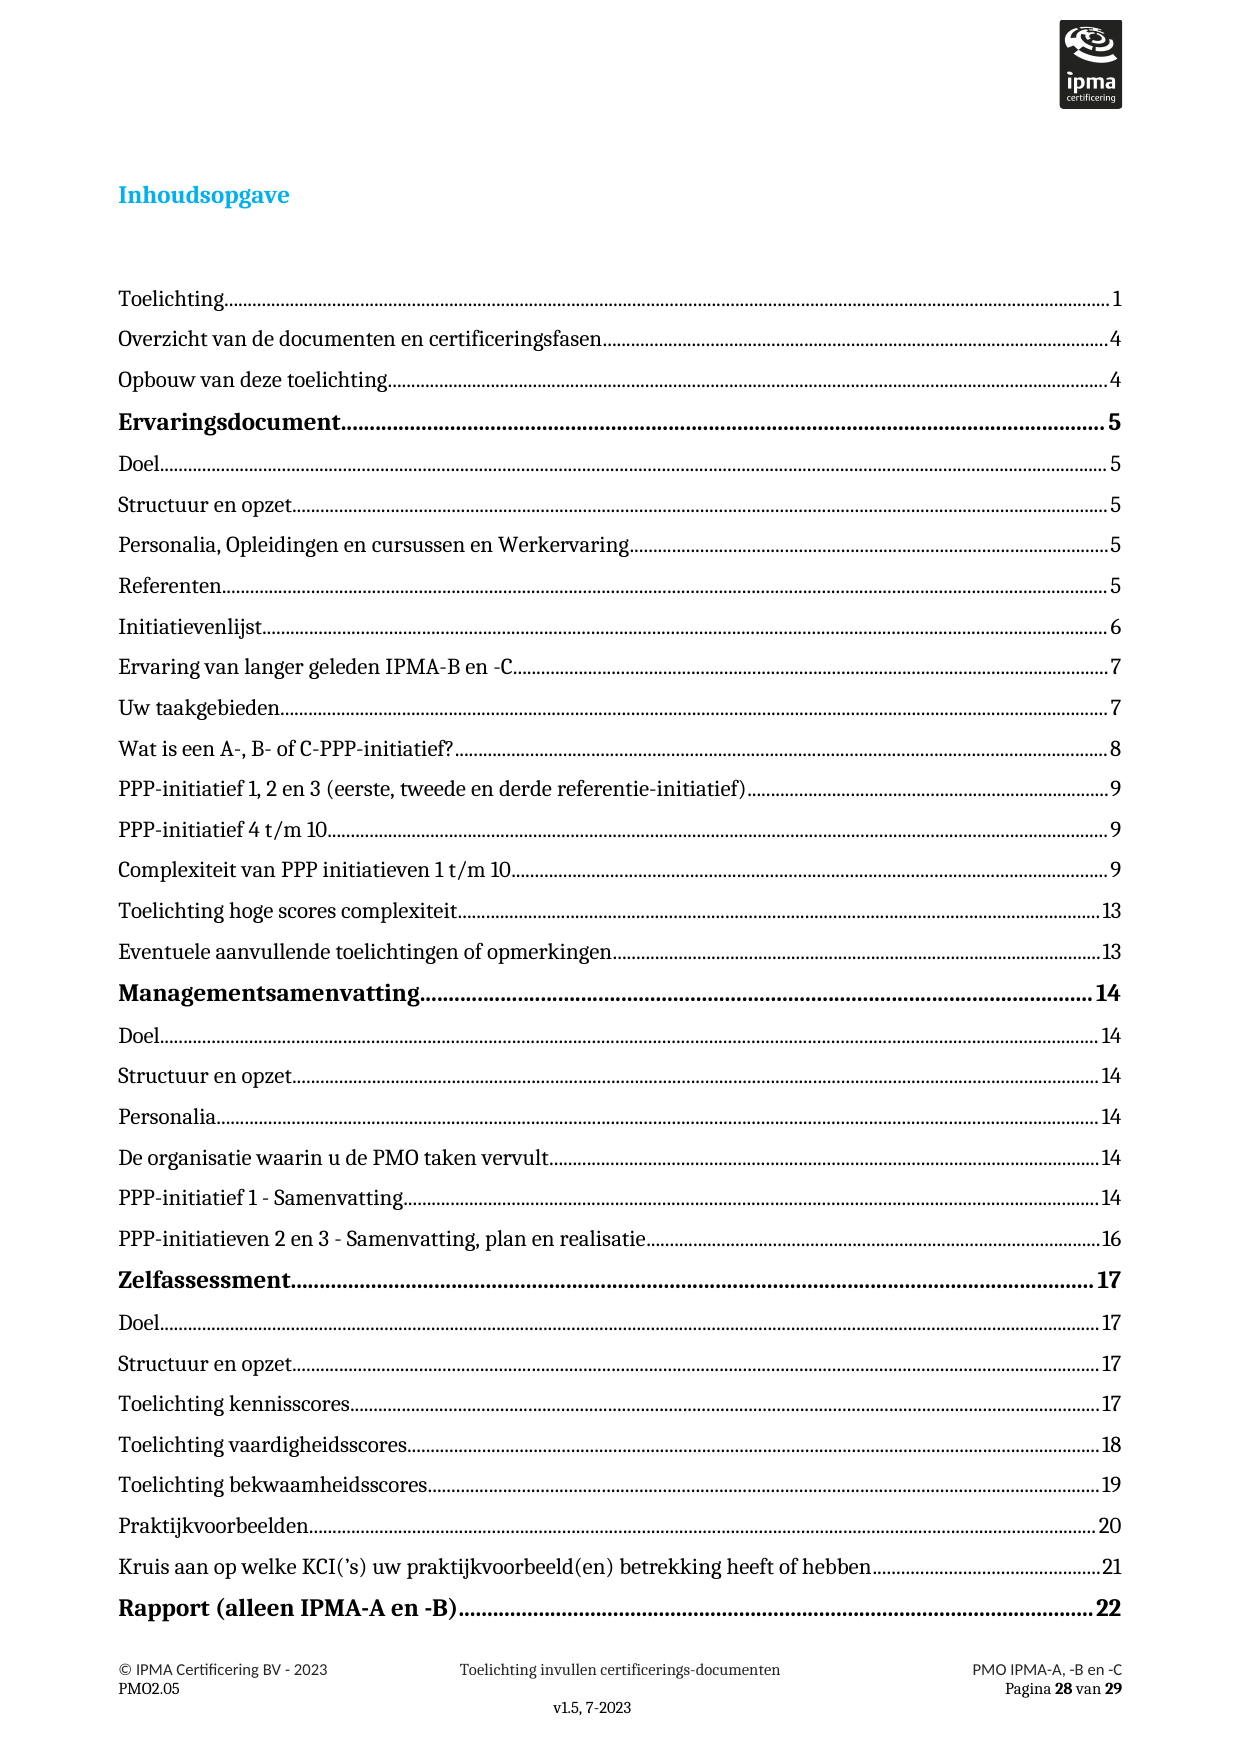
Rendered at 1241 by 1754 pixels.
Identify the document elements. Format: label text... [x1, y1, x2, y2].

picture [1059, 20, 1123, 109]
text Inhoudsopgave [118, 181, 1122, 209]
